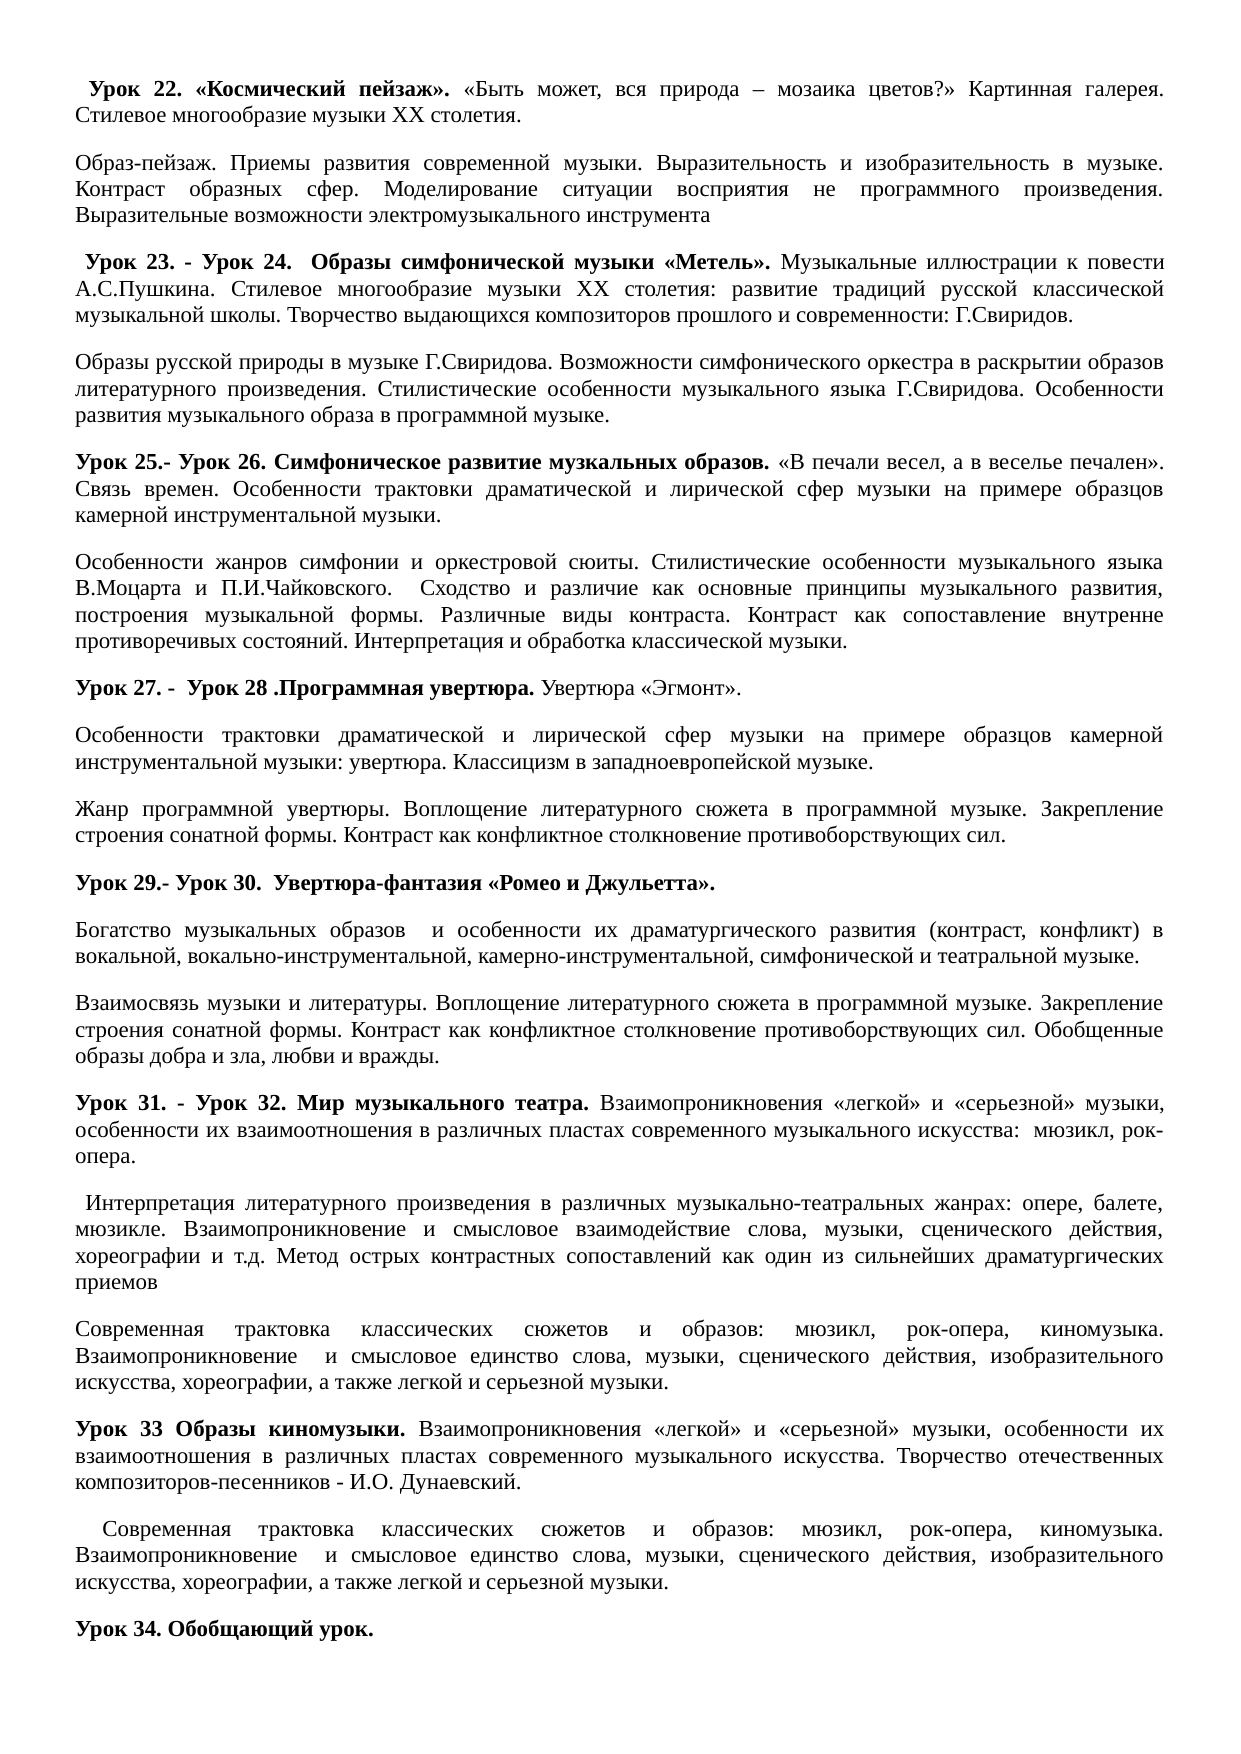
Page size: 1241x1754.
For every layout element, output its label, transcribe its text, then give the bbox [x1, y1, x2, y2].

text Урок 27. - Урок 28 .Программная увертюра. Увертюра «Эгмонт». [75, 674, 1165, 701]
text Урок 25.- Урок 26. Симфоническое развитие музкальных образов. «В печали весел, а в веселье печален». Связь времен. Особенности трактовки драматической и лирической сфер музыки на примере образцов камерной инструментальной музыки. [75, 448, 1165, 527]
text Особенности жанров симфонии и оркестровой сюиты. Стилистические особенности музыкального языка В.Моцарта и П.И.Чайковского. Сходство и различие как основные принципы музыкального развития, построения музыкальной формы. Различные виды контраста. Контраст как сопоставление внутренне противоречивых состояний. Интерпретация и обработка классической музыки. [75, 548, 1165, 653]
text Урок 34. Обобщающий урок. [75, 1615, 1165, 1641]
text Интерпретация литературного произведения в различных музыкально-театральных жанрах: опере, балете, мюзикле. Взаимопроникновение и смысловое взаимодействие слова, музыки, сценического действия, хореографии и т.д. Метод острых контрастных сопоставлений как один из сильнейших драматургических приемов [75, 1189, 1165, 1294]
text Урок 23. - Урок 24. Образы симфонической музыки «Метель». Музыкальные иллюстрации к повести А.С.Пушкина. Стилевое многообразие музыки ХХ столетия: развитие традиций русской классической музыкальной школы. Творчество выдающихся композиторов прошлого и современности: Г.Свиридов. [75, 248, 1165, 327]
text Взаимосвязь музыки и литературы. Воплощение литературного сюжета в программной музыке. Закрепление строения сонатной формы. Контраст как конфликтное столкновение противоборствующих сил. Обобщенные образы добра и зла, любви и вражды. [75, 989, 1165, 1068]
text Образы русской природы в музыке Г.Свиридова. Возможности симфонического оркестра в раскрытии образов литературного произведения. Стилистические особенности музыкального языка Г.Свиридова. Особенности развития музыкального образа в программной музыке. [75, 348, 1165, 427]
text Современная трактовка классических сюжетов и образов: мюзикл, рок-опера, киномузыка. Взаимопроникновение и смысловое единство слова, музыки, сценического действия, изобразительного искусства, хореографии, а также легкой и серьезной музыки. [75, 1515, 1165, 1594]
text Современная трактовка классических сюжетов и образов: мюзикл, рок-опера, киномузыка. Взаимопроникновение и смысловое единство слова, музыки, сценического действия, изобразительного искусства, хореографии, а также легкой и серьезной музыки. [75, 1315, 1165, 1394]
text Особенности трактовки драматической и лирической сфер музыки на примере образцов камерной инструментальной музыки: увертюра. Классицизм в западноевропейской музыке. [75, 722, 1165, 774]
text Урок 29.- Урок 30. Увертюра-фантазия «Ромео и Джульетта». [75, 869, 1165, 895]
text Богатство музыкальных образов и особенности их драматургического развития (контраст, конфликт) в вокальной, вокально-инструментальной, камерно-инструментальной, симфонической и театральной музыке. [75, 916, 1165, 968]
text Урок 22. «Космический пейзаж». «Быть может, вся природа – мозаика цветов?» Картинная галерея. Стилевое многообразие музыки ХХ столетия. [75, 75, 1165, 128]
text Жанр программной увертюры. Воплощение литературного сюжета в программной музыке. Закрепление строения сонатной формы. Контраст как конфликтное столкновение противоборствующих сил. [75, 795, 1165, 848]
text Урок 31. - Урок 32. Мир музыкального театра. Взаимопроникновения «легкой» и «серьезной» музыки, особенности их взаимоотношения в различных пластах современного музыкального искусства: мюзикл, рок-опера. [75, 1089, 1165, 1168]
text Урок 33 Образы киномузыки. Взаимопроникновения «легкой» и «серьезной» музыки, особенности их взаимоотношения в различных пластах современного музыкального искусства. Творчество отечественных композиторов-песенников - И.О. Дунаевский. [75, 1415, 1165, 1494]
text Образ-пейзаж. Приемы развития современной музыки. Выразительность и изобразительность в музыке. Контраст образных сфер. Моделирование ситуации восприятия не программного произведения. Выразительные возможности электромузыкального инструмента [75, 148, 1165, 228]
